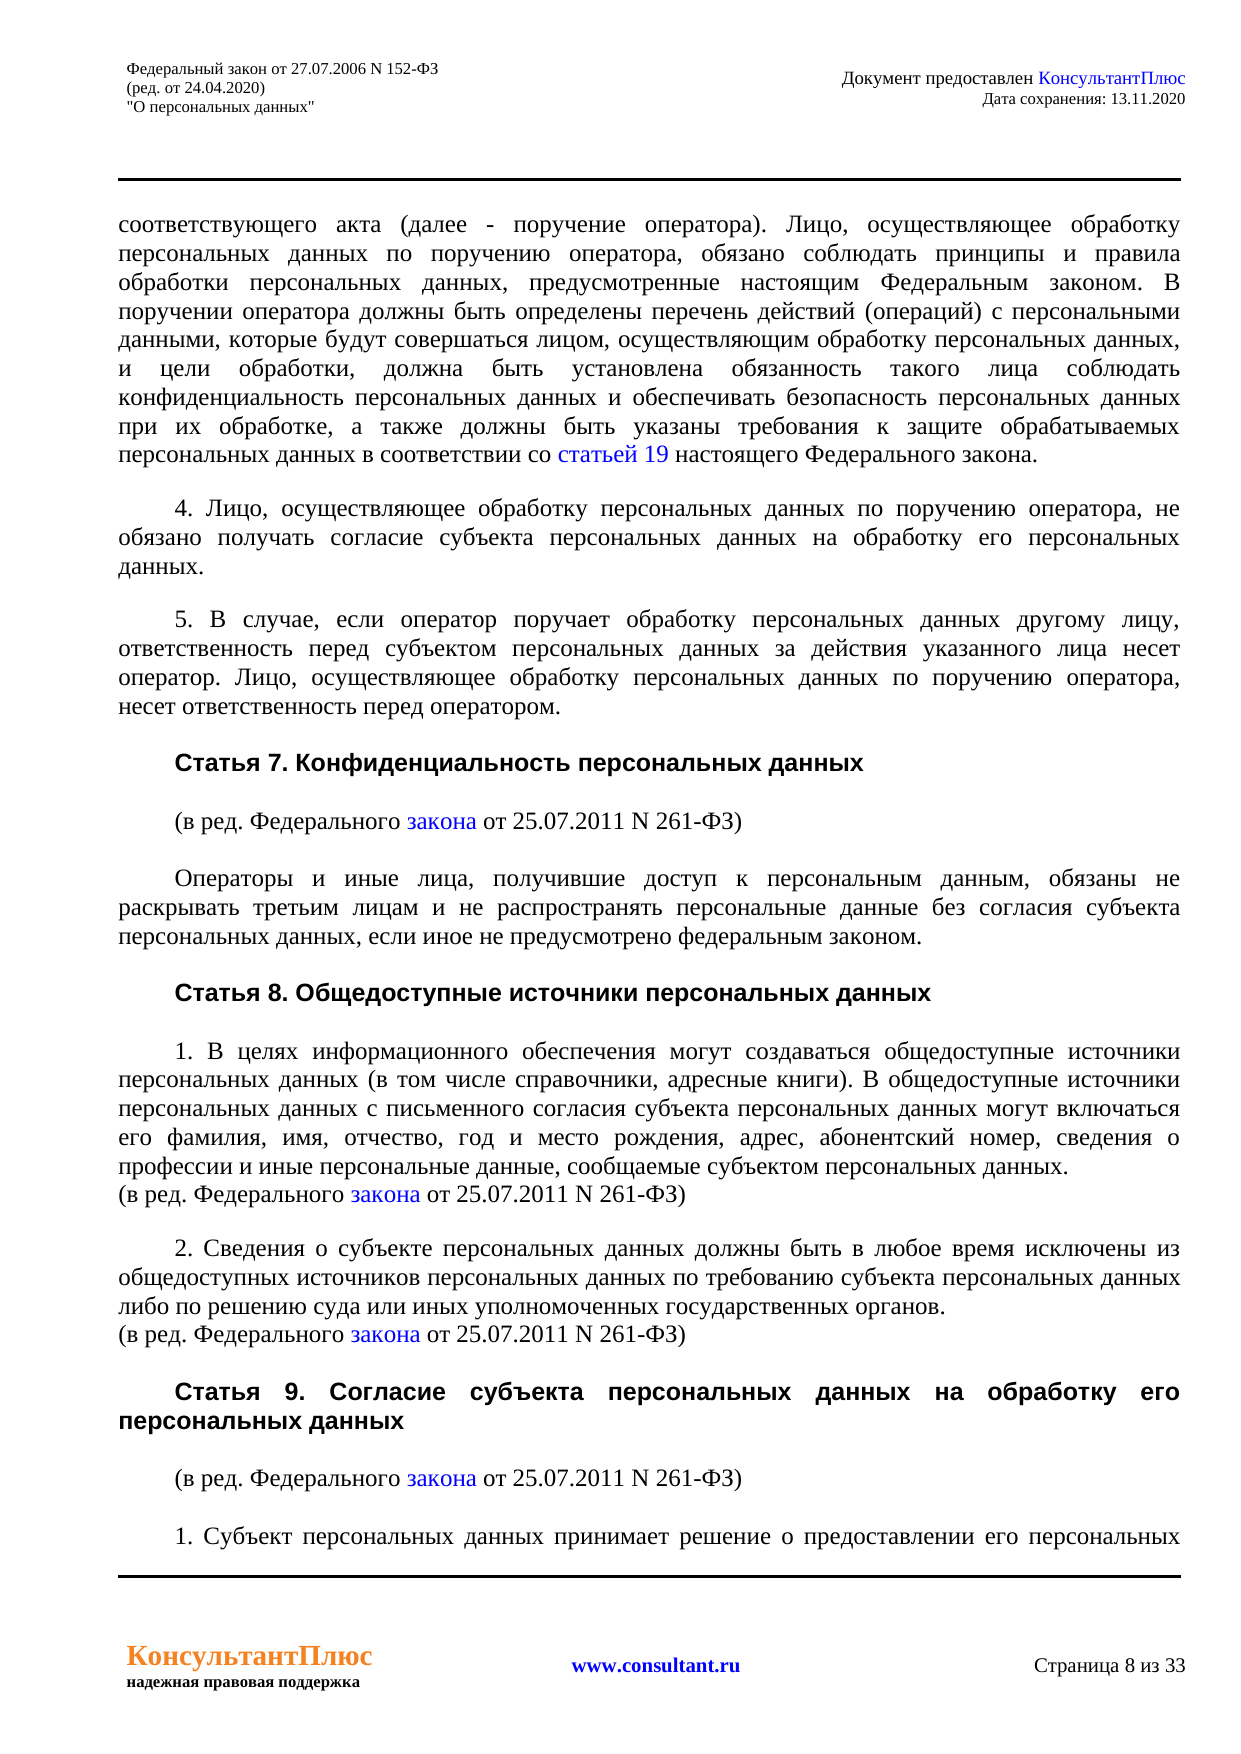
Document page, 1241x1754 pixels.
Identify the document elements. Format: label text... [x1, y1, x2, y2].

text Операторы и иные лица, получившие доступ к персональным данным, обязаны не раскрывать третьим лицам и не распространять персональные данные без согласия субъекта персональных данных, если иное не предусмотрено федеральным законом. [118, 863, 1181, 949]
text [118, 209, 1181, 468]
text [118, 1521, 1181, 1549]
text (в ред. Федерального закона от 25.07.2011 N 261-ФЗ) [118, 1179, 1181, 1208]
title Статья 7. Конфиденциальность персональных данных [118, 748, 1181, 777]
text (в ред. Федерального закона от 25.07.2011 N 261-ФЗ) [118, 1463, 1181, 1492]
text 5. В случае, если оператор поручает обработку персональных данных другому лицу, ответственность перед субъектом персональных данных за действия указанного лица несет оператор. Лицо, осуществляющее обработку персональных данных по поручению оператора, несет ответственность перед оператором. [118, 604, 1181, 719]
text (в ред. Федерального закона от 25.07.2011 N 261-ФЗ) [118, 806, 1181, 834]
text 2. Сведения о субъекте персональных данных должны быть в любое время исключены из общедоступных источников персональных данных по требованию субъекта персональных данных либо по решению суда или иных уполномоченных государственных органов. [118, 1233, 1181, 1319]
text (в ред. Федерального закона от 25.07.2011 N 261-ФЗ) [118, 1319, 1181, 1348]
text 4. Лицо, осуществляющее обработку персональных данных по поручению оператора, не обязано получать согласие субъекта персональных данных на обработку его персональных данных. [118, 493, 1181, 579]
text 1. В целях информационного обеспечения могут создаваться общедоступные источники персональных данных (в том числе справочники, адресные книги). В общедоступные источники персональных данных с письменного согласия субъекта персональных данных могут включаться его фамилия, имя, отчество, год и место рождения, адрес, абонентский номер, сведения о профессии и иные персональные данные, сообщаемые субъектом персональных данных. [118, 1036, 1181, 1179]
title Статья 8. Общедоступные источники персональных данных [118, 978, 1181, 1007]
title Статья 9. Согласие субъекта персональных данных на обработку его персональных данных [118, 1377, 1181, 1434]
